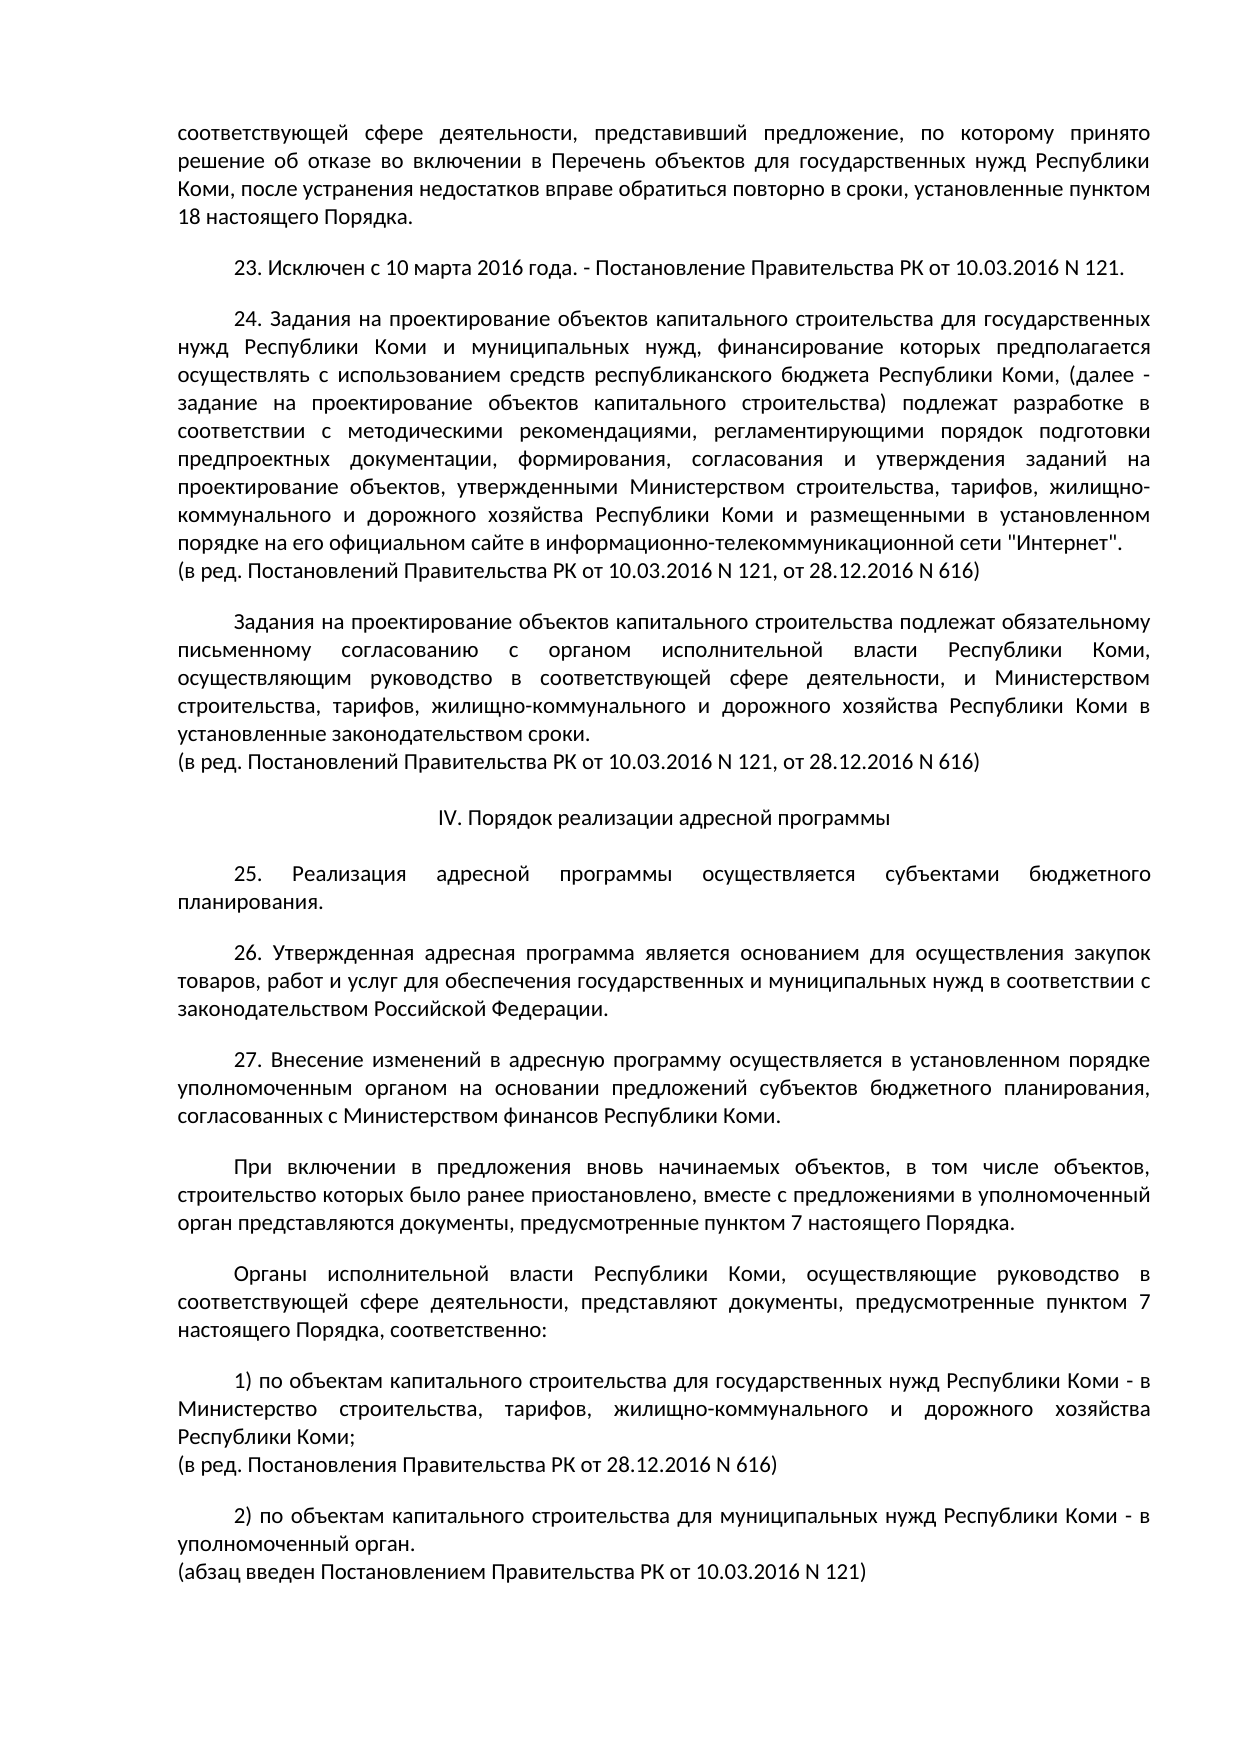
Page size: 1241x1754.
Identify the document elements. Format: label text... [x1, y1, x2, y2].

text 1) по объектам капитального строительства для государственных нужд Республики Коми - в Министерство строительства, тарифов, жилищно-коммунального и дорожного хозяйства Республики Коми; [177, 1366, 1152, 1450]
text 26. Утвержденная адресная программа является основанием для осуществления закупок товаров, работ и услуг для обеспечения государственных и муниципальных нужд в соответствии с законодательством Российской Федерации. [177, 938, 1152, 1022]
text (абзац введен Постановлением Правительства РК от 10.03.2016 N 121) [177, 1557, 1152, 1585]
text Задания на проектирование объектов капитального строительства подлежат обязательному письменному согласованию с органом исполнительной власти Республики Коми, осуществляющим руководство в соответствующей сфере деятельности, и Министерством строительства, тарифов, жилищно-коммунального и дорожного хозяйства Республики Коми в установленные законодательством сроки. [177, 607, 1152, 747]
text (в ред. Постановления Правительства РК от 28.12.2016 N 616) [177, 1450, 1152, 1478]
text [177, 118, 1152, 230]
text При включении в предложения вновь начинаемых объектов, в том числе объектов, строительство которых было ранее приостановлено, вместе с предложениями в уполномоченный орган представляются документы, предусмотренные пунктом 7 настоящего Порядка. [177, 1152, 1152, 1236]
text 25. Реализация адресной программы осуществляется субъектами бюджетного планирования. [177, 859, 1152, 915]
text 2) по объектам капитального строительства для муниципальных нужд Республики Коми - в уполномоченный орган. [177, 1501, 1152, 1557]
text (в ред. Постановлений Правительства РК от 10.03.2016 N 121, от 28.12.2016 N 616) [177, 556, 1152, 584]
text 23. Исключен с 10 марта 2016 года. - Постановление Правительства РК от 10.03.2016 N 121. [177, 253, 1152, 281]
text 24. Задания на проектирование объектов капитального строительства для государственных нужд Республики Коми и муниципальных нужд, финансирование которых предполагается осуществлять с использованием средств республиканского бюджета Республики Коми, (далее - задание на проектирование объектов капитального строительства) подлежат разработке в соответствии с методическими рекомендациями, регламентирующими порядок подготовки предпроектных документации, формирования, согласования и утверждения заданий на проектирование объектов, утвержденными Министерством строительства, тарифов, жилищно-коммунального и дорожного хозяйства Республики Коми и размещенными в установленном порядке на его официальном сайте в информационно-телекоммуникационной сети "Интернет". [177, 304, 1152, 556]
text IV. Порядок реализации адресной программы [177, 803, 1152, 831]
text Органы исполнительной власти Республики Коми, осуществляющие руководство в соответствующей сфере деятельности, представляют документы, предусмотренные пунктом 7 настоящего Порядка, соответственно: [177, 1259, 1152, 1343]
text (в ред. Постановлений Правительства РК от 10.03.2016 N 121, от 28.12.2016 N 616) [177, 747, 1152, 775]
text 27. Внесение изменений в адресную программу осуществляется в установленном порядке уполномоченным органом на основании предложений субъектов бюджетного планирования, согласованных с Министерством финансов Республики Коми. [177, 1045, 1152, 1129]
